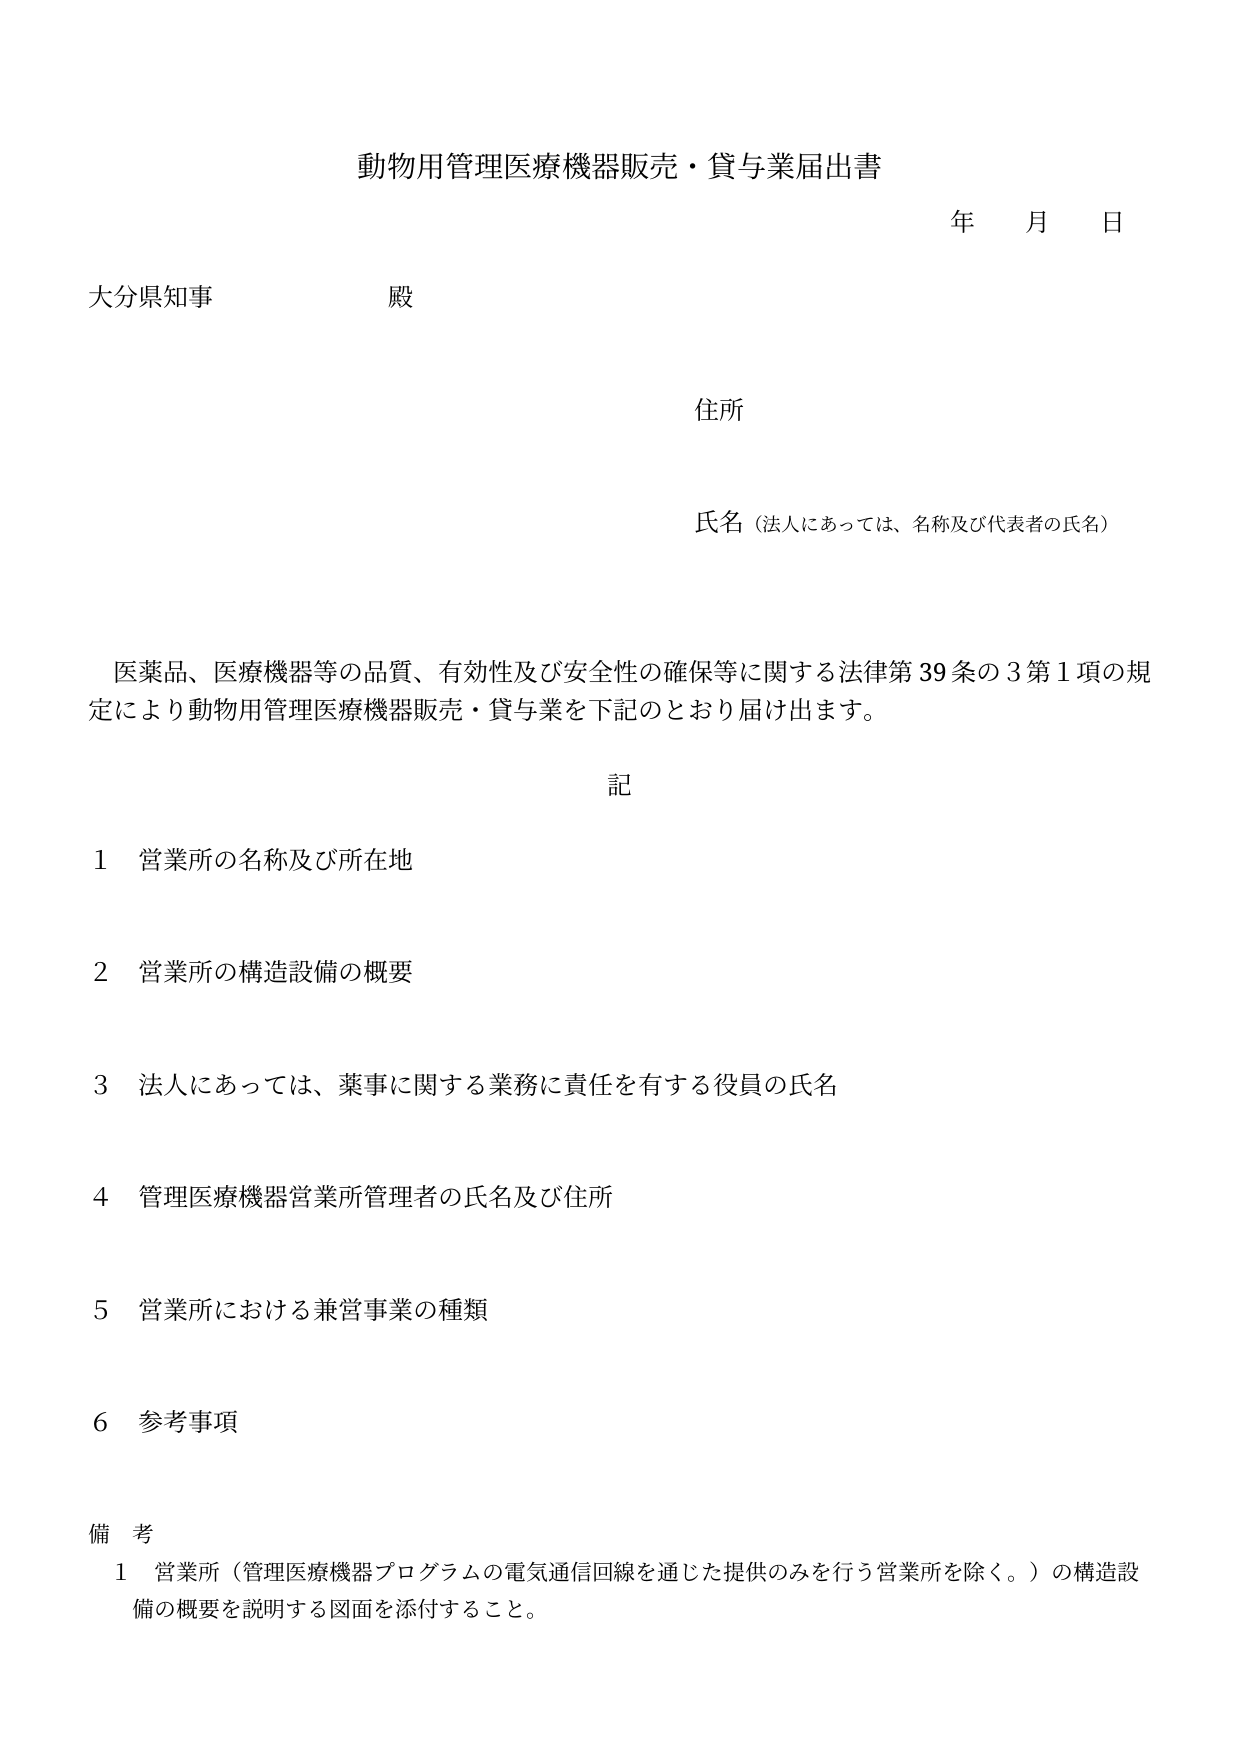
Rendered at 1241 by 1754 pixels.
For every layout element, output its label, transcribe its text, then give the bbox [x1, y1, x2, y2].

text １ 営業所の名称及び所在地 [89, 839, 1152, 877]
text 住所 [89, 389, 1152, 427]
text 医薬品、医療機器等の品質、有効性及び安全性の確保等に関する法律第39条の３第１項の規定により動物用管理医療機器販売・貸与業を下記のとおり届け出ます。 [89, 652, 1152, 727]
text 氏名（法人にあっては、名称及び代表者の氏名） [89, 502, 1152, 539]
text ４ 管理医療機器営業所管理者の氏名及び住所 [89, 1177, 1152, 1214]
text 備 考 [89, 1514, 1152, 1552]
text ２ 営業所の構造設備の概要 [89, 952, 1152, 989]
subtitle 記 [89, 764, 1152, 802]
text ３ 法人にあっては、薬事に関する業務に責任を有する役員の氏名 [89, 1064, 1152, 1102]
text ６ 参考事項 [89, 1402, 1152, 1439]
text ５ 営業所における兼営事業の種類 [89, 1289, 1152, 1327]
text 動物用管理医療機器販売・貸与業届出書 [89, 127, 1152, 202]
text 大分県知事 殿 [89, 277, 1152, 314]
text １ 営業所（管理医療機器プログラムの電気通信回線を通じた提供のみを行う営業所を除く。）の構造設備の概要を説明する図面を添付すること。 [111, 1552, 1152, 1627]
text 年 月 日 [89, 202, 1152, 239]
